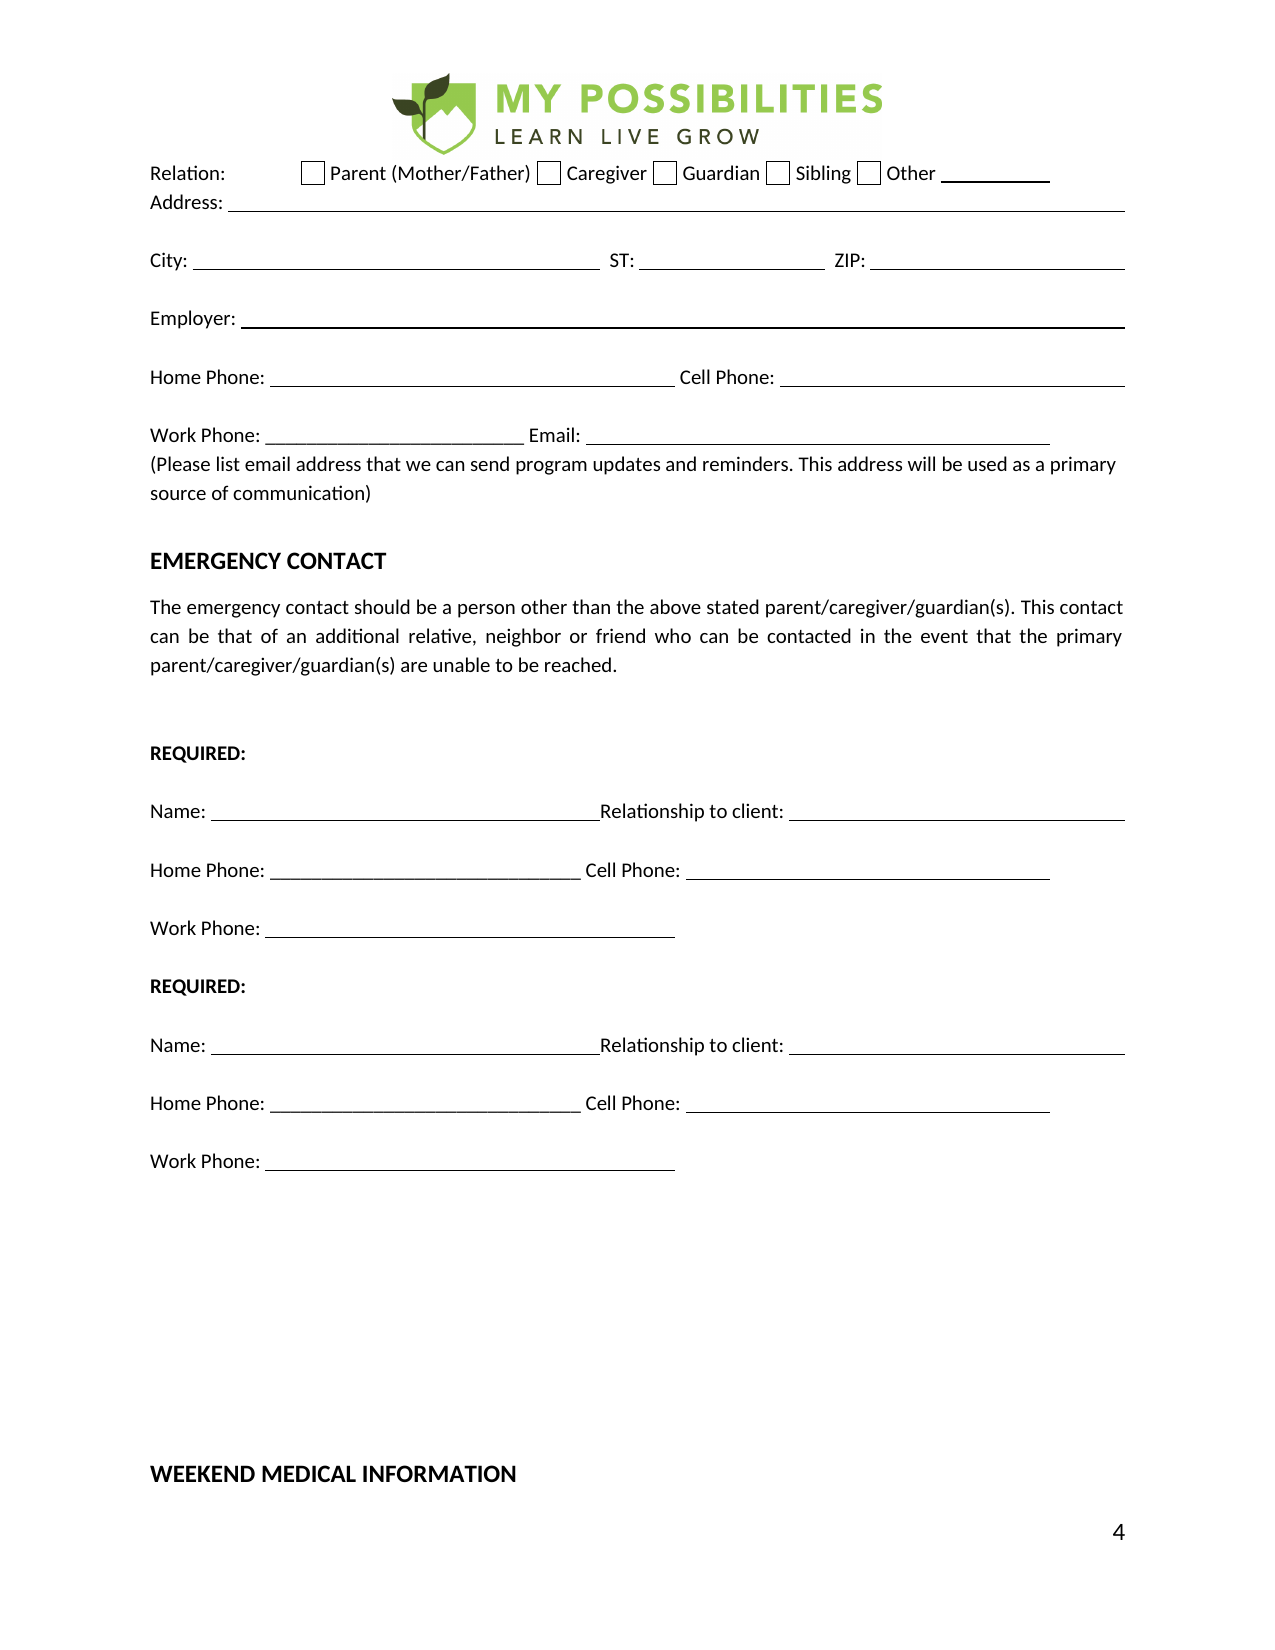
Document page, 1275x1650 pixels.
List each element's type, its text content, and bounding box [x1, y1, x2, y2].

text Name: Relationship to client: [150, 798, 1125, 824]
text EMERGENCY CONTACT [150, 545, 1125, 575]
text Home Phone: ______________________________ Cell Phone: [150, 857, 1125, 882]
text Name: Relationship to client: [150, 1032, 1125, 1057]
text REQUIRED: [150, 973, 1125, 999]
text WEEKEND MEDICAL INFORMATION [150, 1458, 1125, 1488]
text Address: [150, 189, 1125, 214]
text Relation: Parent (Mother/Father) Caregiver Guardian Sibling Other [150, 160, 1125, 185]
text REQUIRED: [150, 740, 1125, 766]
text Home Phone: Cell Phone: [150, 364, 1125, 389]
text Home Phone: ______________________________ Cell Phone: [150, 1090, 1125, 1116]
text Employer: [150, 306, 1125, 331]
text The emergency contact should be a person other than the above stated parent/caregiver/guardian(s). This contact can be that of an additional relative, neighbor or friend who can be contacted in the event that the primary parent/caregiver/guardian(s) are unable to be reached. [150, 594, 1125, 678]
text Work Phone: _________________________ Email: [150, 422, 1125, 448]
text Work Phone: [150, 1148, 1125, 1174]
picture [392, 73, 882, 160]
text City: ST: ZIP: [150, 247, 1125, 273]
text Work Phone: [150, 915, 1125, 941]
text (Please list email address that we can send program updates and reminders. This address will be used as a primary source of communication) [150, 451, 1125, 506]
